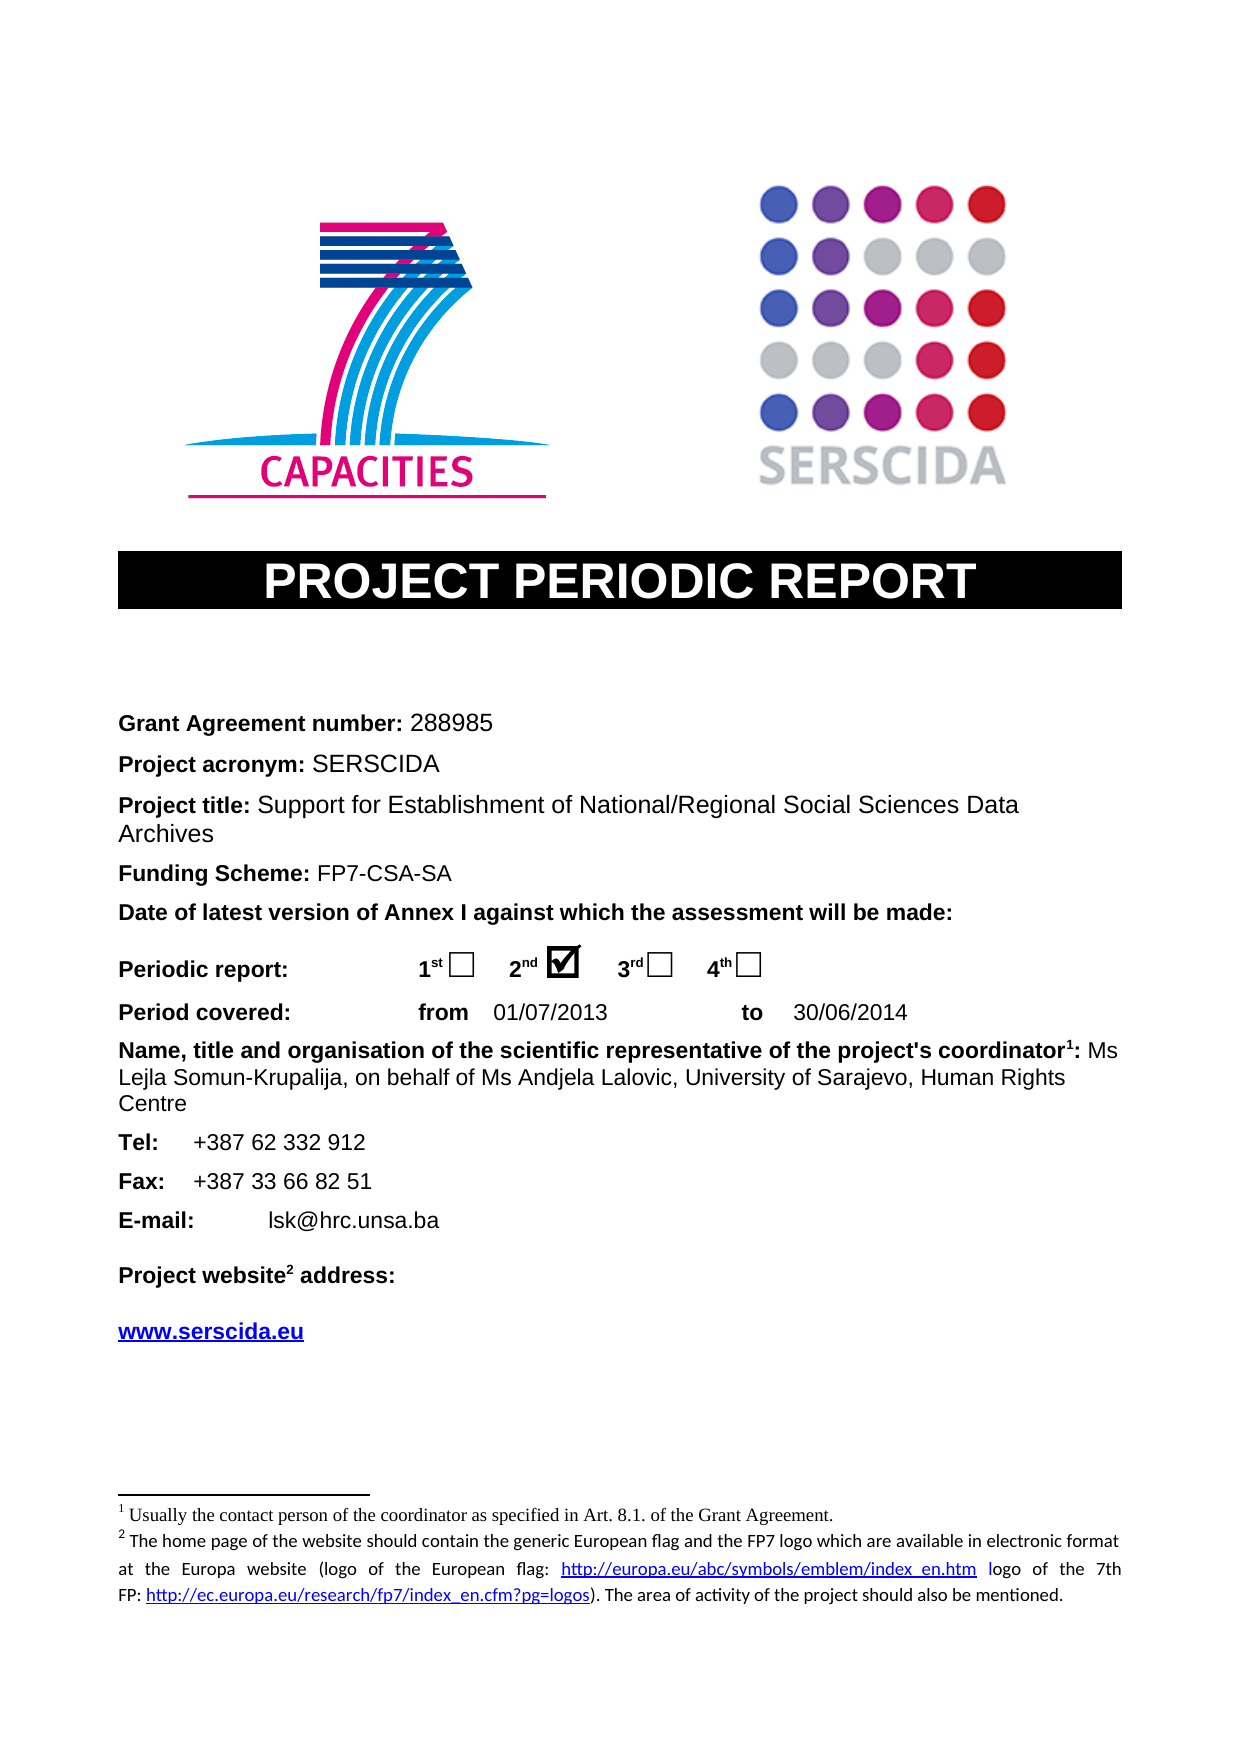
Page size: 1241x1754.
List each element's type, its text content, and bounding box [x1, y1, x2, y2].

text E-mail: lsk@hrc.unsa.ba [118, 1207, 1122, 1233]
text Fax: +387 33 66 82 51 [118, 1168, 1122, 1194]
text Tel: +387 62 332 912 [118, 1129, 1122, 1155]
text www.serscida.eu [118, 1318, 1122, 1344]
text Periodic report: 1st □ 2nd 3rd □ 4th □ [118, 938, 1048, 986]
text Project website address: [118, 1262, 1122, 1288]
text Period covered: from 01/07/2013 to 30/06/2014 [118, 998, 1122, 1025]
text Funding Scheme: FP7-CSA-SA [118, 860, 1122, 887]
text Project acronym: SERSCIDA [118, 749, 1122, 778]
picture [695, 147, 1070, 523]
text Grant Agreement number: 288985 [118, 708, 1122, 736]
text Date of latest version of Annex I against which the assessment will be made: [118, 899, 1122, 925]
picture [170, 202, 564, 523]
text Name, title and organisation of the scientific representative of the project's coordinator: Ms Lejla Somun-Krupalija, on behalf of Ms Andjela Lalovic, University of Sarajevo, Human Rights Centre [118, 1037, 1122, 1116]
text Project title: Support for Establishment of National/Regional Social Sciences Data Archives [118, 790, 1122, 848]
text PROJECT PERIODIC REPORT [118, 551, 1122, 609]
